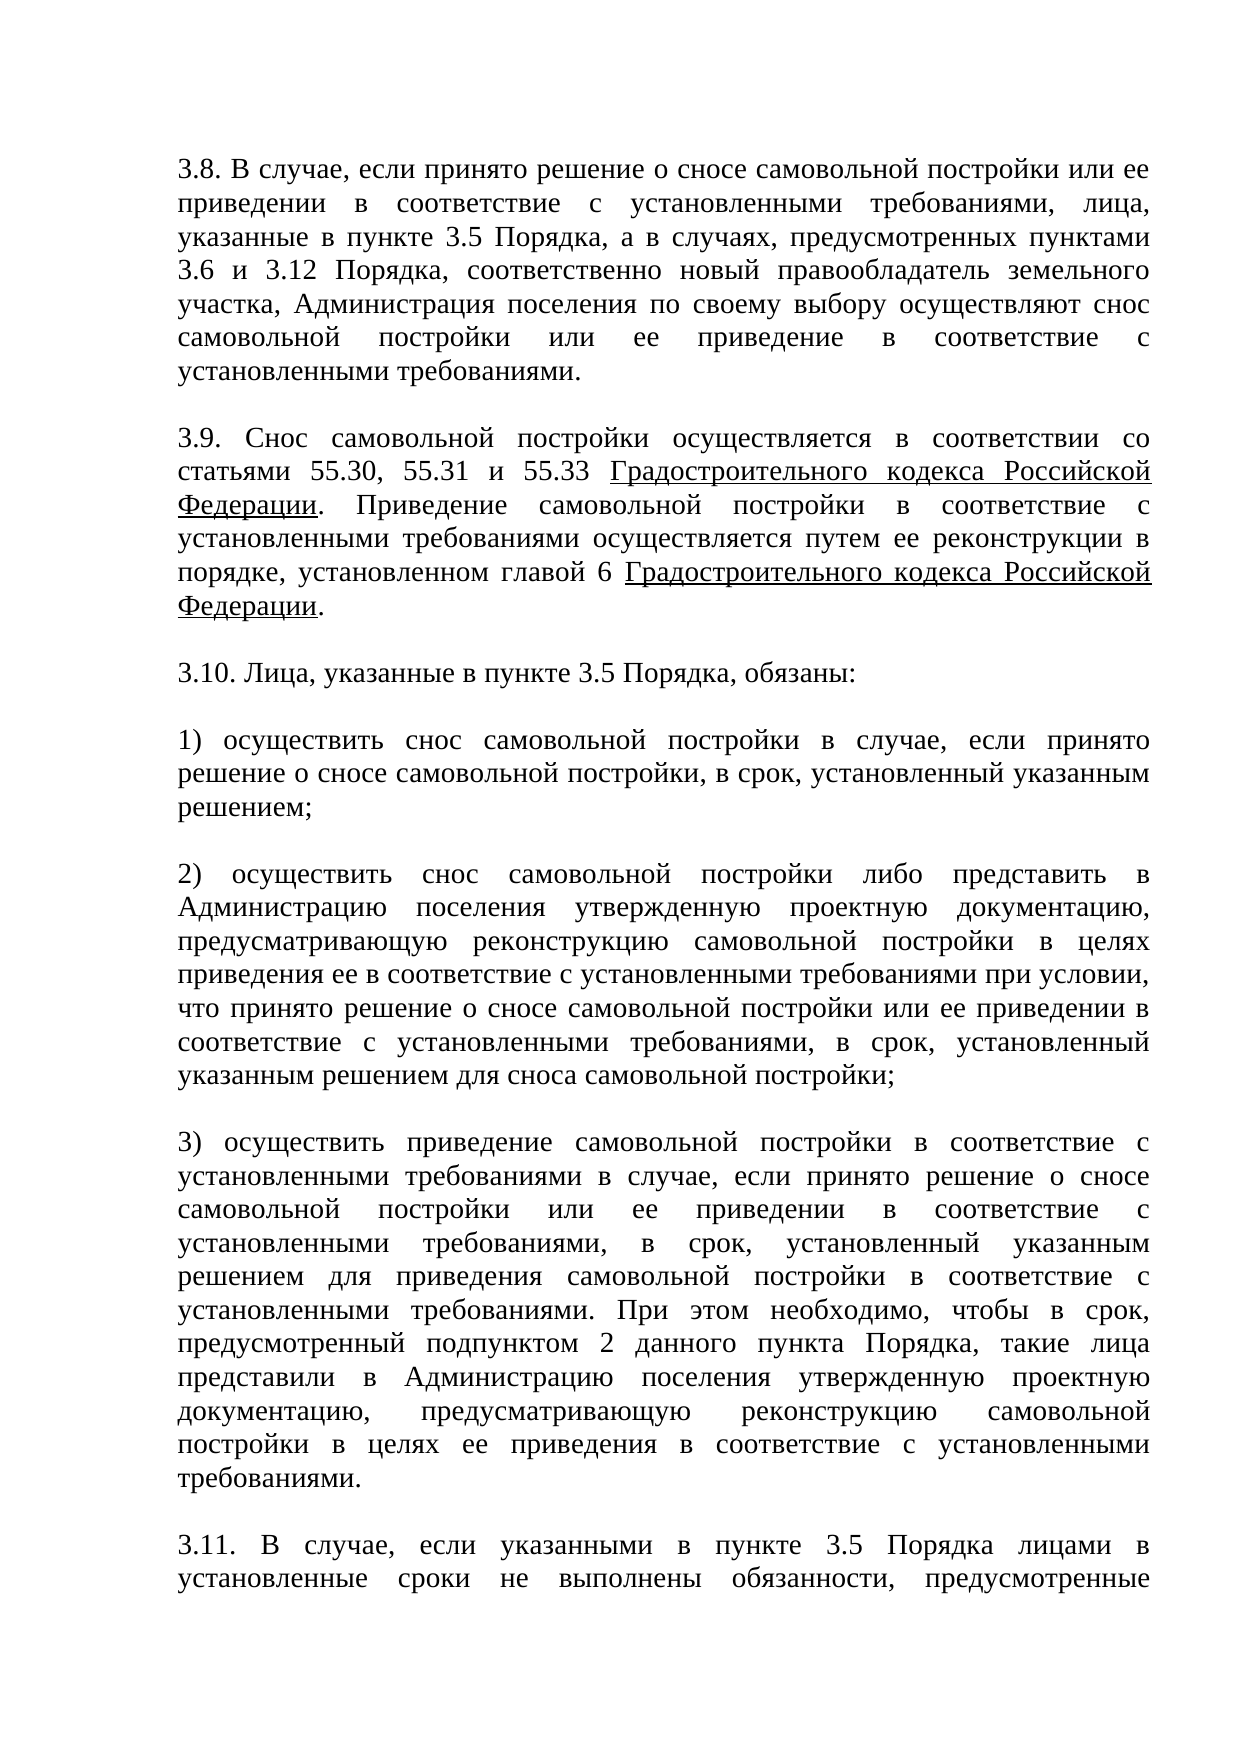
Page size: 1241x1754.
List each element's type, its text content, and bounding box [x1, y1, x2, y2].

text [177, 1493, 1152, 1594]
text 1) осуществить снос самовольной постройки в случае, если принято решение о сносе самовольной постройки, в срок, установленный указанным решением; [177, 688, 1152, 822]
text 3.8. В случае, если принято решение о сносе самовольной постройки или ее приведении в соответствие с установленными требованиями, лица, указанные в пункте 3.5 Порядка, а в случаях, предусмотренных пунктами 3.6 и 3.12 Порядка, соответственно новый правообладатель земельного участка, Администрация поселения по своему выбору осуществляют снос самовольной постройки или ее приведение в соответствие с установленными требованиями. [177, 118, 1152, 386]
text 3.10. Лица, указанные в пункте 3.5 Порядка, обязаны: [177, 621, 1152, 688]
text 2) осуществить снос самовольной постройки либо представить в Администрацию поселения утвержденную проектную документацию, предусматривающую реконструкцию самовольной постройки в целях приведения ее в соответствие с установленными требованиями при условии, что принято решение о сносе самовольной постройки или ее приведении в соответствие с установленными требованиями, в срок, установленный указанным решением для сноса самовольной постройки; [177, 822, 1152, 1091]
text 3.9. Снос самовольной постройки осуществляется в соответствии со статьями 55.30, 55.31 и 55.33 Градостроительного кодекса Российской Федерации. Приведение самовольной постройки в соответствие с установленными требованиями осуществляется путем ее реконструкции в порядке, установленном главой 6 Градостроительного кодекса Российской Федерации. [177, 386, 1152, 621]
text 3) осуществить приведение самовольной постройки в соответствие с установленными требованиями в случае, если принято решение о сносе самовольной постройки или ее приведении в соответствие с установленными требованиями, в срок, установленный указанным решением для приведения самовольной постройки в соответствие с установленными требованиями. При этом необходимо, чтобы в срок, предусмотренный подпунктом 2 данного пункта Порядка, такие лица представили в Администрацию поселения утвержденную проектную документацию, предусматривающую реконструкцию самовольной постройки в целях ее приведения в соответствие с установленными требованиями. [177, 1091, 1152, 1493]
